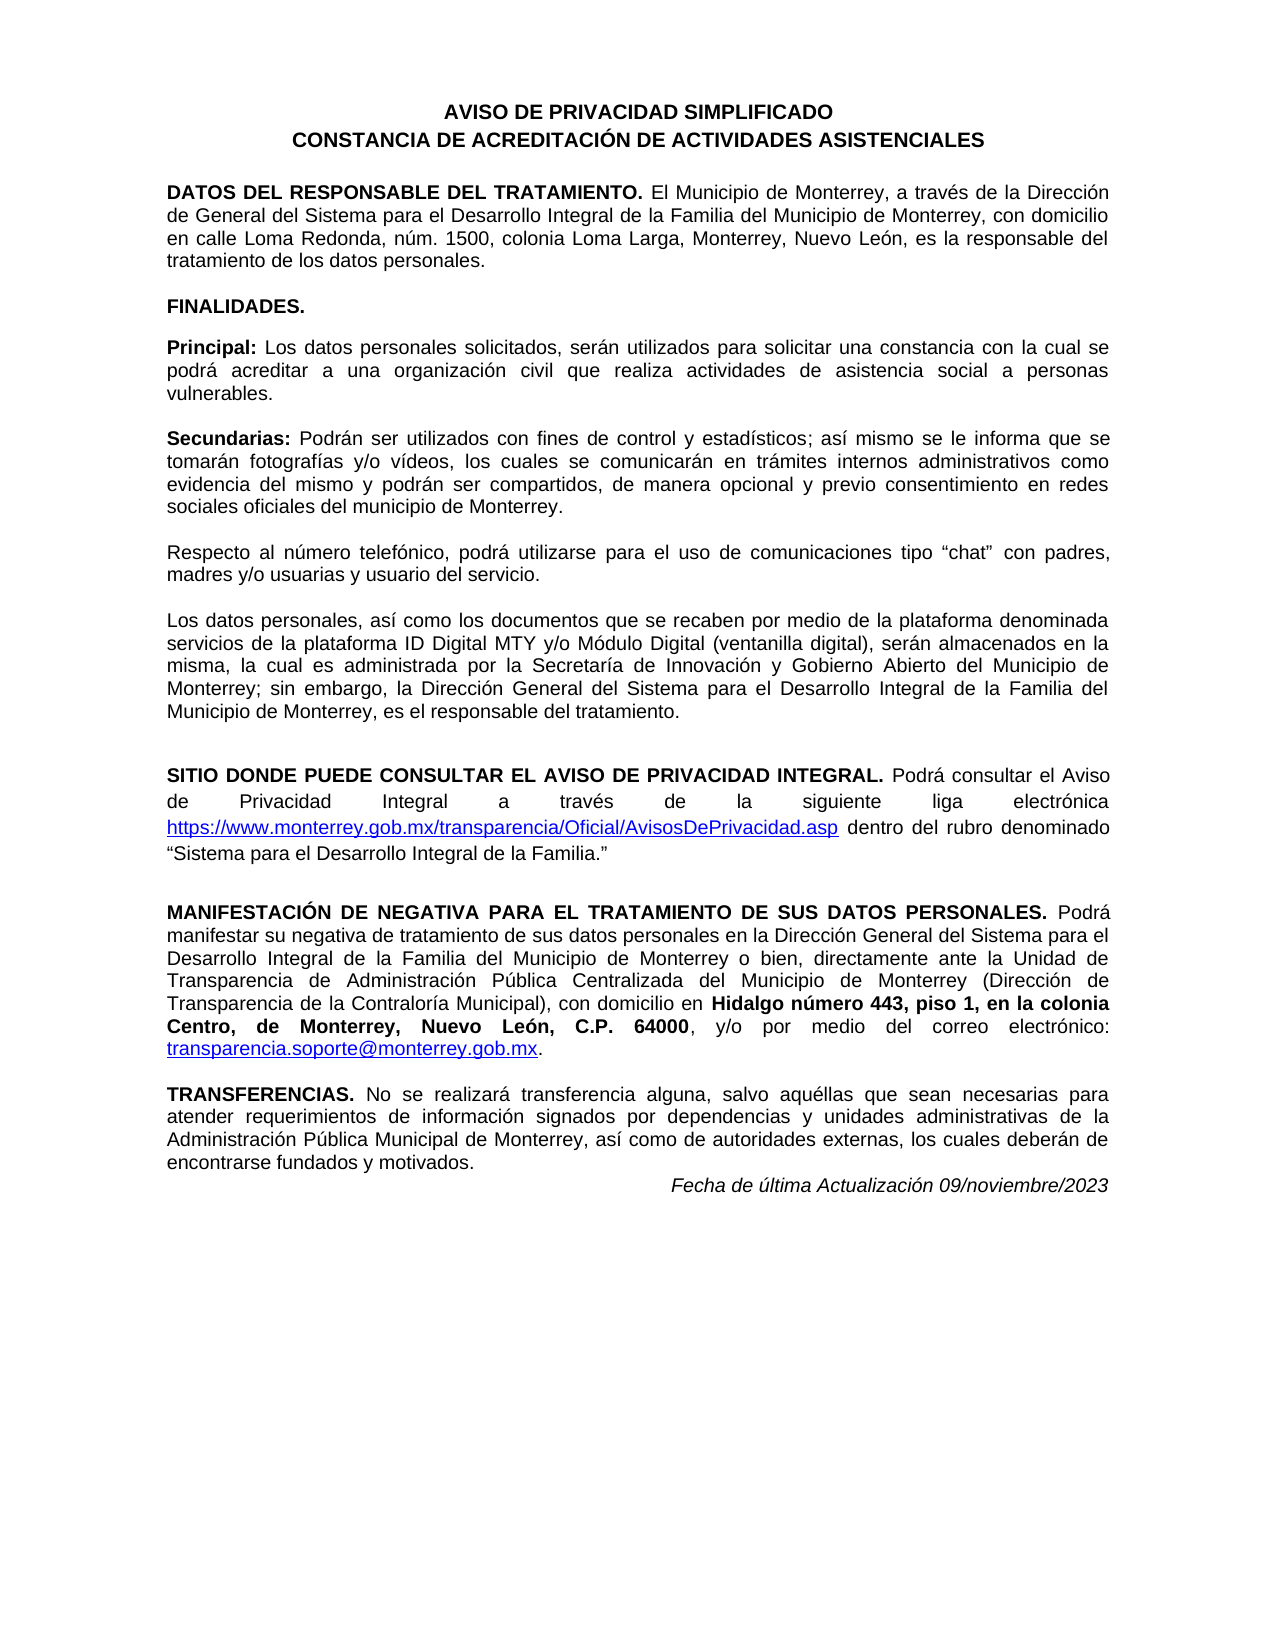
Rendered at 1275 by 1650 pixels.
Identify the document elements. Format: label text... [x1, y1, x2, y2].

text CONSTANCIA DE ACREDITACIÓN DE ACTIVIDADES ASISTENCIALES [167, 127, 1110, 151]
text AVISO DE PRIVACIDAD SIMPLIFICADO [167, 100, 1110, 124]
text SITIO DONDE PUEDE CONSULTAR EL AVISO DE PRIVACIDAD INTEGRAL. Podrá consultar el Aviso de Privacidad Integral a través de la siguiente liga electrónica https://www.monterrey.gob.mx/transparencia/Oficial/AvisosDePrivacidad.asp dentro del rubro denominado “Sistema para el Desarrollo Integral de la Familia.” [167, 764, 1110, 864]
text Principal: Los datos personales solicitados, serán utilizados para solicitar una constancia con la cual se podrá acreditar a una organización civil que realiza actividades de asistencia social a personas vulnerables. [167, 336, 1110, 404]
text TRANSFERENCIAS. No se realizará transferencia alguna, salvo aquéllas que sean necesarias para atender requerimientos de información signados por dependencias y unidades administrativas de la Administración Pública Municipal de Monterrey, así como de autoridades externas, los cuales deberán de encontrarse fundados y motivados. [167, 1083, 1110, 1173]
text DATOS DEL RESPONSABLE DEL TRATAMIENTO. El Municipio de Monterrey, a través de la Dirección de General del Sistema para el Desarrollo Integral de la Familia del Municipio de Monterrey, con domicilio en calle Loma Redonda, núm. 1500, colonia Loma Larga, Monterrey, Nuevo León, es la responsable del tratamiento de los datos personales. [167, 181, 1110, 272]
text Los datos personales, así como los documentos que se recaben por medio de la plataforma denominada servicios de la plataforma ID Digital MTY y/o Módulo Digital (ventanilla digital), serán almacenados en la misma, la cual es administrada por la Secretaría de Innovación y Gobierno Abierto del Municipio de Monterrey; sin embargo, la Dirección General del Sistema para el Desarrollo Integral de la Familia del Municipio de Monterrey, es el responsable del tratamiento. [167, 609, 1110, 722]
text Fecha de última Actualización 09/noviembre/2023 [167, 1173, 1110, 1196]
text Respecto al número telefónico, podrá utilizarse para el uso de comunicaciones tipo “chat” con padres, madres y/o usuarias y usuario del servicio. [167, 541, 1110, 586]
text Secundarias: Podrán ser utilizados con fines de control y estadísticos; así mismo se le informa que se tomarán fotografías y/o vídeos, los cuales se comunicarán en trámites internos administrativos como evidencia del mismo y podrán ser compartidos, de manera opcional y previo consentimiento en redes sociales oficiales del municipio de Monterrey. [167, 427, 1110, 518]
text FINALIDADES. [167, 294, 1110, 317]
text MANIFESTACIÓN DE NEGATIVA PARA EL TRATAMIENTO DE SUS DATOS PERSONALES. Podrá manifestar su negativa de tratamiento de sus datos personales en la Dirección General del Sistema para el Desarrollo Integral de la Familia del Municipio de Monterrey o bien, directamente ante la Unidad de Transparencia de Administración Pública Centralizada del Municipio de Monterrey (Dirección de Transparencia de la Contraloría Municipal), con domicilio en Hidalgo número 443, piso 1, en la colonia Centro, de Monterrey, Nuevo León, C.P. 64000, y/o por medio del correo electrónico: transparencia.soporte@monterrey.gob.mx. [167, 901, 1110, 1060]
